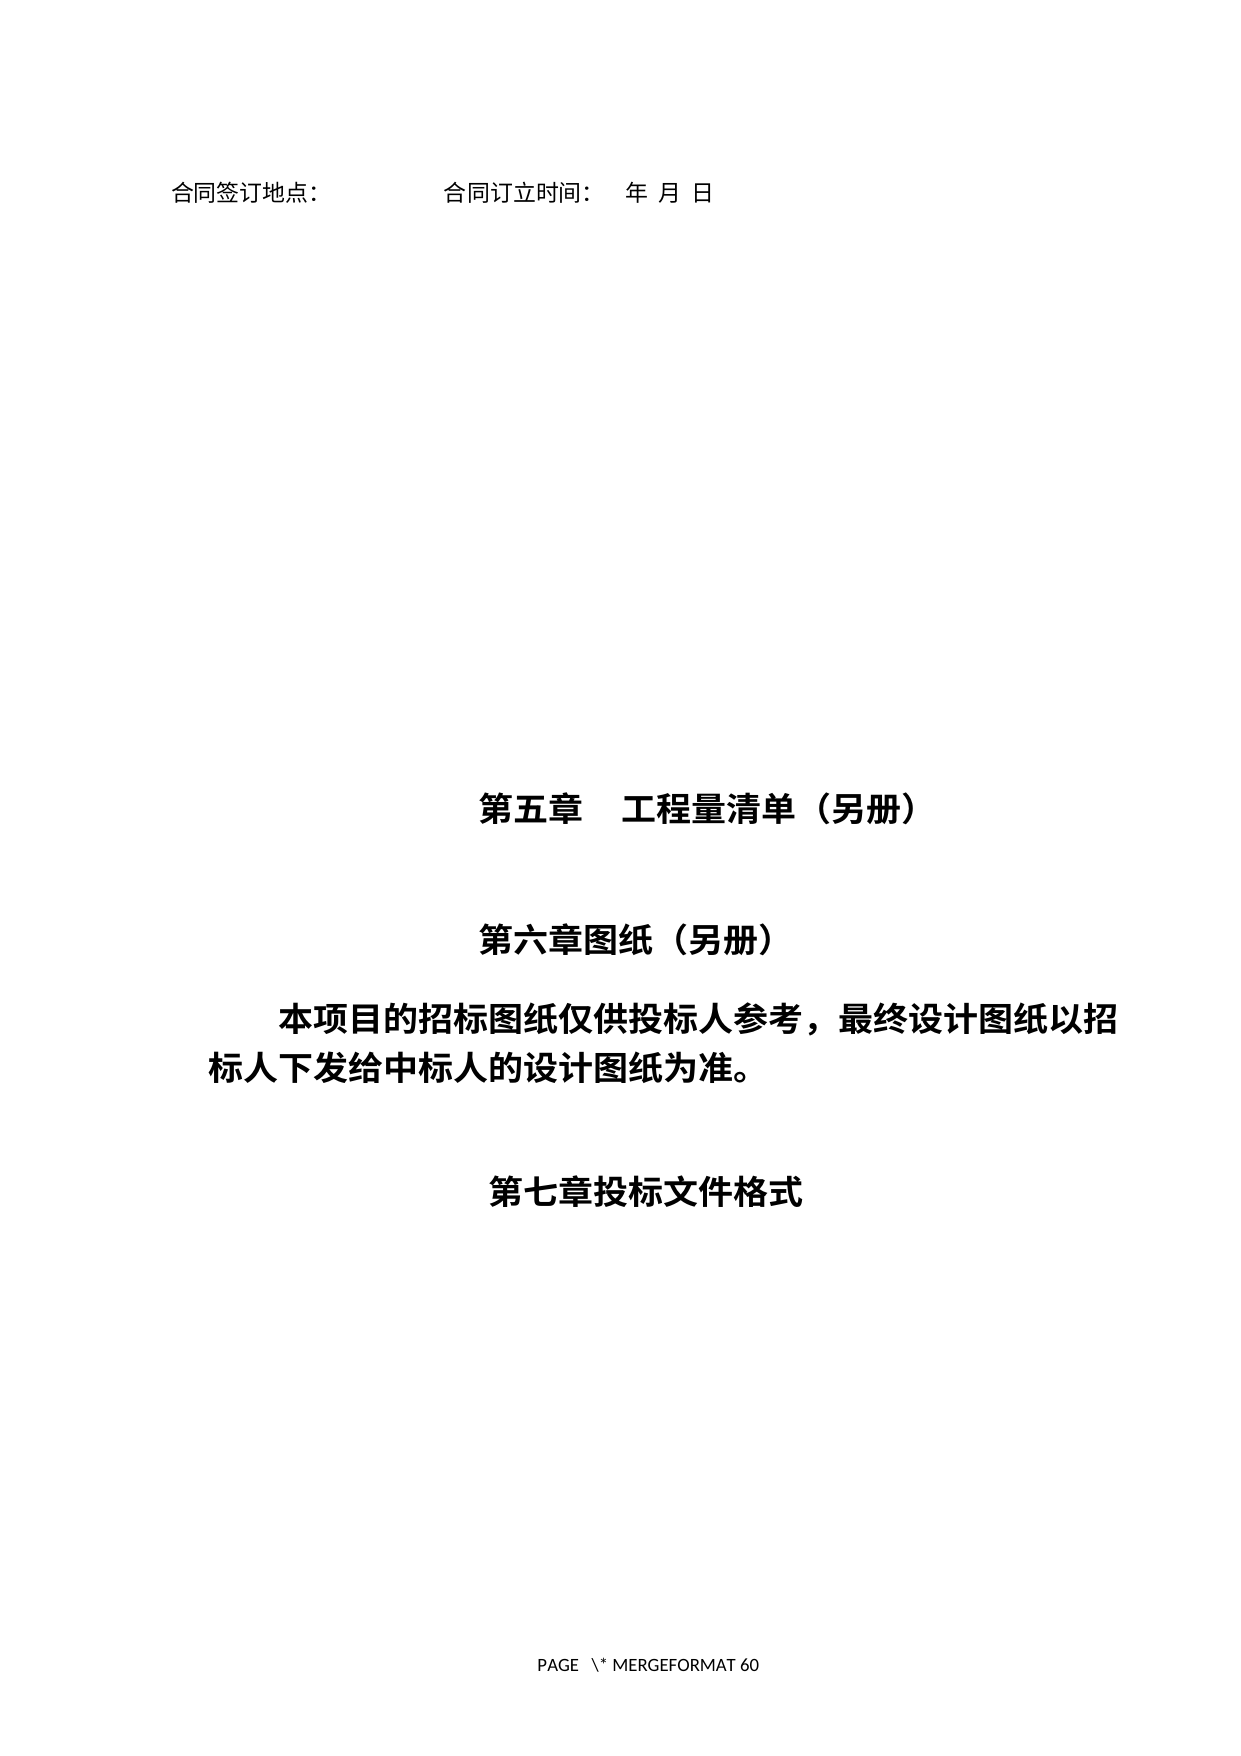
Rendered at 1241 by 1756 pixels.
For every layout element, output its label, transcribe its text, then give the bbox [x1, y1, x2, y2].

text 第六章图纸（另册） [478, 914, 1121, 962]
text 合同签订地点： 合同订立时间： 年 月 日 [171, 175, 1121, 208]
text 第七章投标文件格式 [171, 1166, 1121, 1214]
text 本项目的招标图纸仅供投标人参考，最终设计图纸以招标人下发给中标人的设计图纸为准。 [208, 993, 1121, 1089]
text 第五章 工程量清单（另册） [478, 782, 1121, 831]
